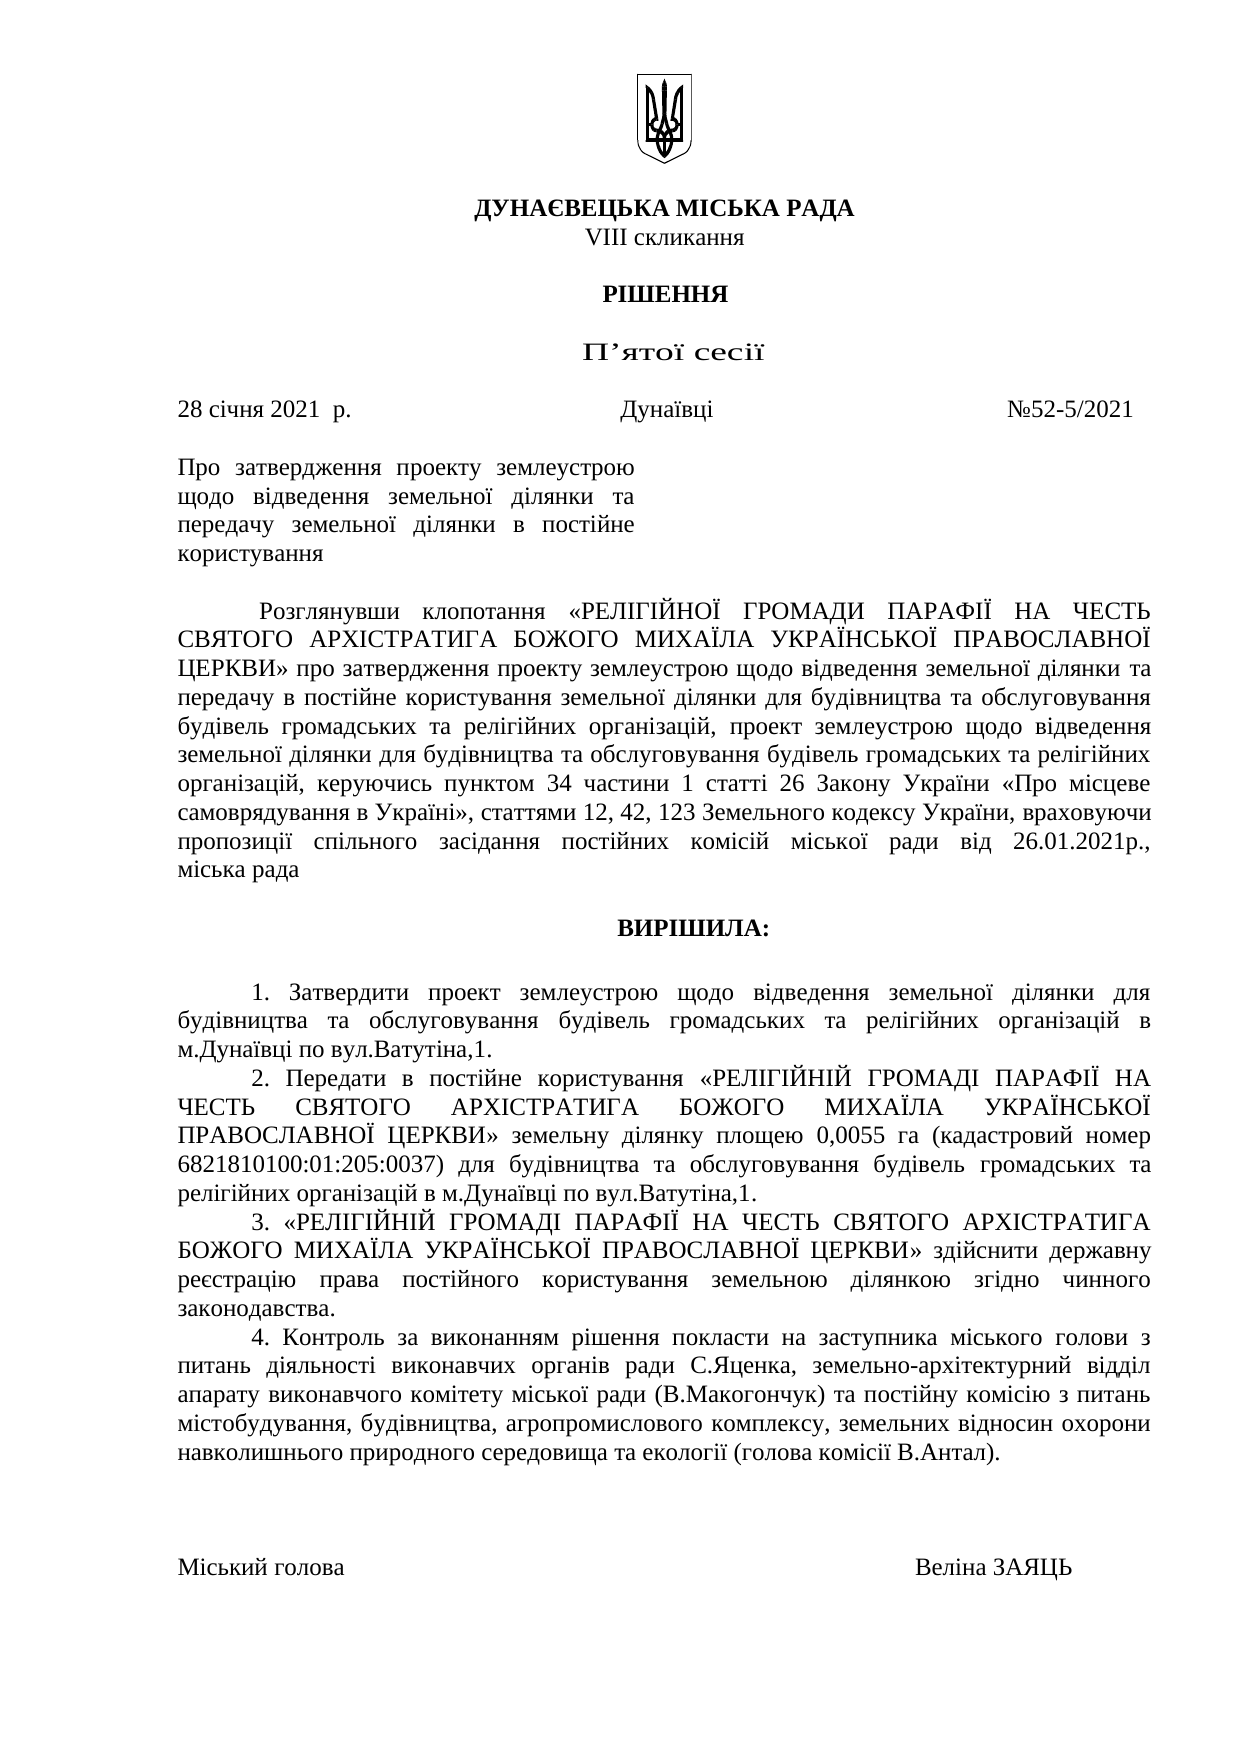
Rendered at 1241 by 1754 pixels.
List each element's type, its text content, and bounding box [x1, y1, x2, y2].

text VIIІ скликання [177, 222, 1152, 251]
text Міський голова Веліна ЗАЯЦЬ [177, 1552, 1152, 1580]
text ДУНАЄВЕЦЬКА МІСЬКА РАДА [177, 193, 1152, 222]
text 4. Контроль за виконанням рішення покласти на заступника міського голови з питань діяльності виконавчих органів ради С.Яценка, земельно-архітектурний відділ апарату виконавчого комітету міської ради (В.Макогончук) та постійну комісію з питань містобудування, будівництва, агропромислового комплексу, земельних відносин охорони навколишнього природного середовища та екології (голова комісії В.Антал). [177, 1322, 1152, 1465]
text 1. Затвердити проект землеустрою щодо відведення земельної ділянки для будівництва та обслуговування будівель громадських та релігійних організацій в м.Дунаївці по вул.Ватутіна,1. [177, 977, 1152, 1063]
text РІШЕННЯ [177, 279, 1152, 308]
text 28 січня 2021 р. Дунаївці №52-5/2021 [177, 394, 1152, 423]
text Розглянувши клопотання «РелігійнОЇ громадИ парафії на честь Святого Архістратига Божого Михаїла Української православної Церкви» про затвердження проекту землеустрою щодо відведення земельної ділянки та передачу в постійне користування земельної ділянки для будівництва та обслуговування будівель громадських та релігійних організацій, проект землеустрою щодо відведення земельної ділянки для будівництва та обслуговування будівель громадських та релігійних організацій, керуючись пунктом 34 частини 1 статті 26 Закону України «Про місцеве самоврядування в Україні», статтями 12, 42, 123 Земельного кодексу України, враховуючи пропозиції спільного засідання постійних комісій міської ради від 26.01.2021р., міська рада [177, 596, 1152, 883]
text 2. Передати в постійне користування «Релігійній громаді парафії на честь Святого Архістратига Божого Михаїла Української православної Церкви» земельну ділянку площею 0,0055 га (кадастровий номер 6821810100:01:205:0037) для будівництва та обслуговування будівель громадських та релігійних організацій в м.Дунаївці по вул.Ватутіна,1. [177, 1063, 1152, 1207]
subtitle П’ятої сесії [177, 337, 1152, 366]
text Про затвердження проекту землеустрою щодо відведення земельної ділянки та передачу земельної ділянки в постійне користування [177, 452, 635, 567]
text 3. «Релігійній громаді парафії на честь Святого Архістратига Божого Михаїла Української православної Церкви» здійснити державну реєстрацію права постійного користування земельною ділянкою згідно чинного законодавства. [177, 1207, 1152, 1322]
text ВИРІШИЛА: [177, 913, 1152, 942]
